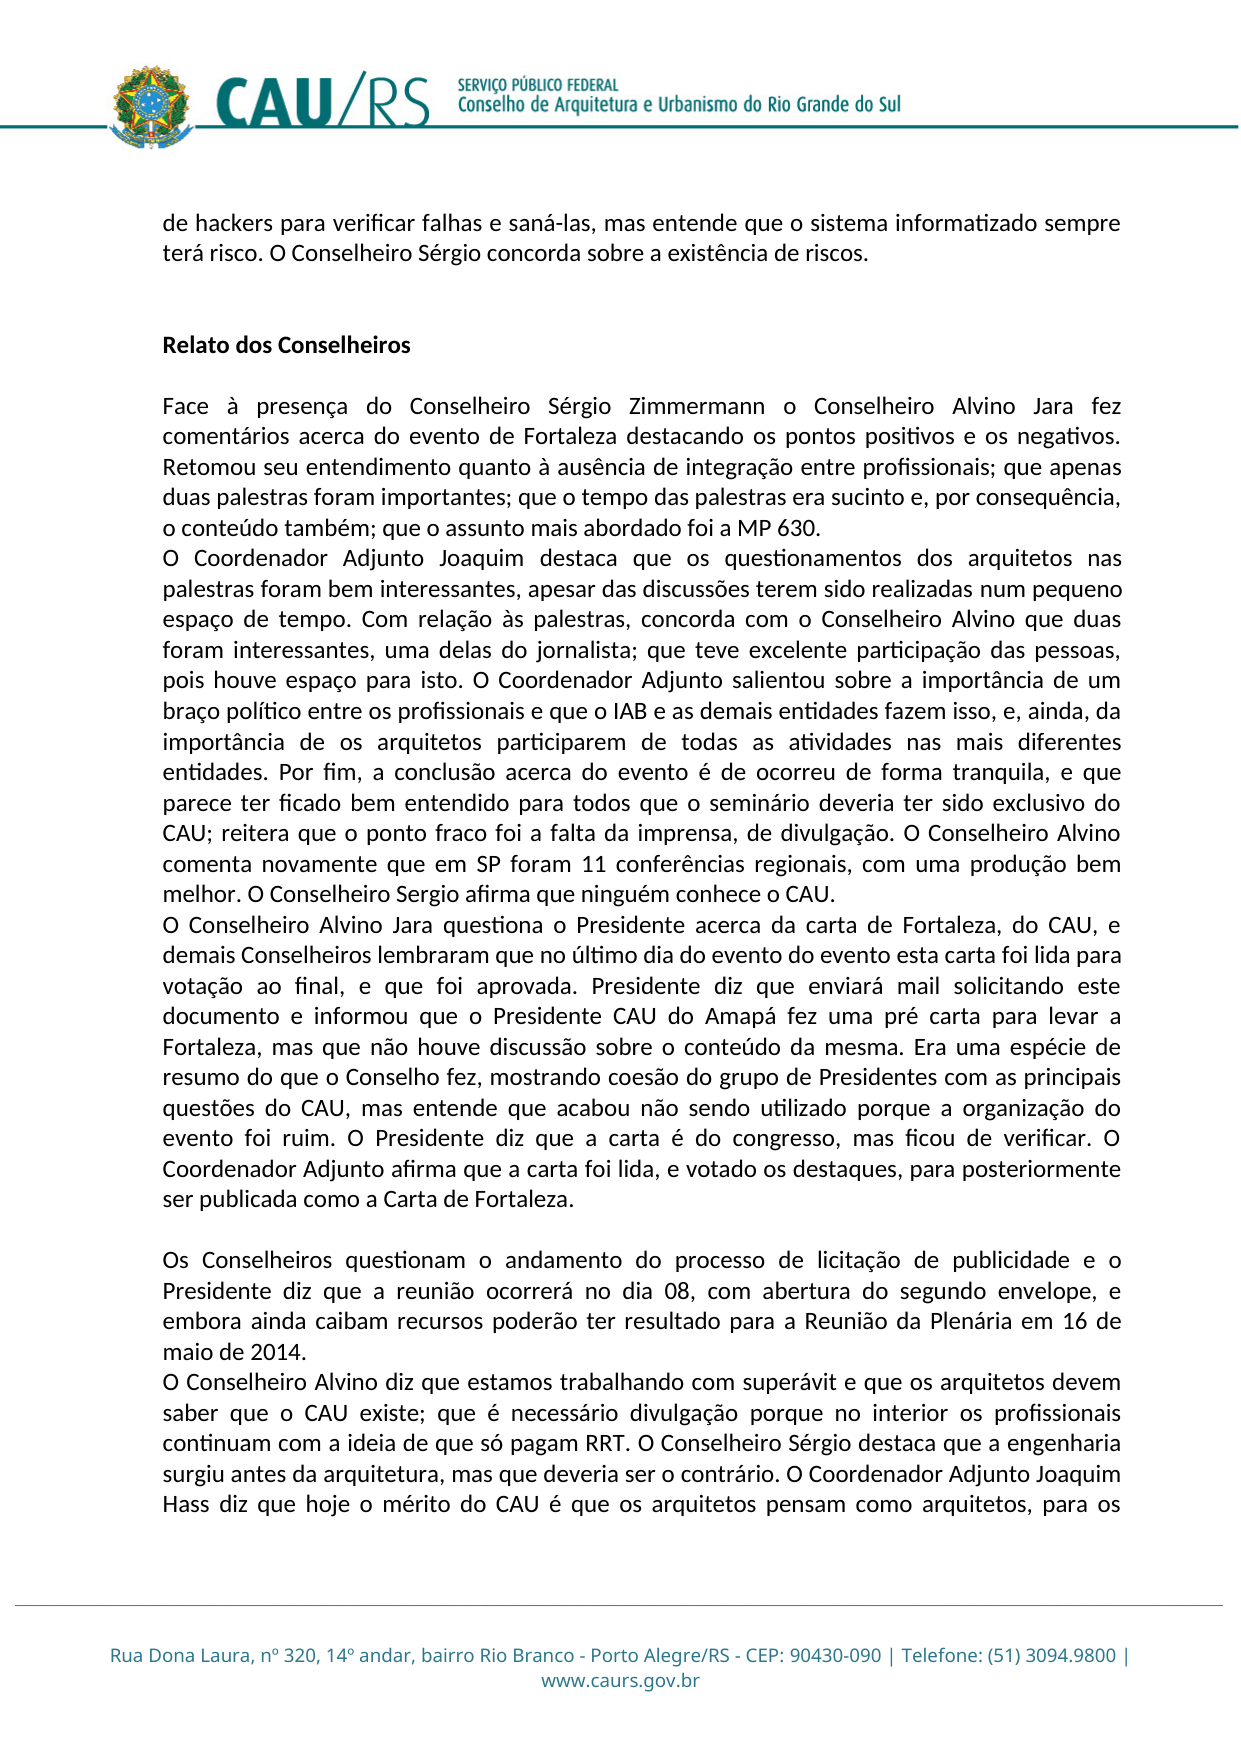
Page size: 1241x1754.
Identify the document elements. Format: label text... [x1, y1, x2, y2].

picture [0, 0, 1239, 160]
text Os Conselheiros questionam o andamento do processo de licitação de publicidade e o Presidente diz que a reunião ocorrerá no dia 08, com abertura do segundo envelope, e embora ainda caibam recursos poderão ter resultado para a Reunião da Plenária em 16 de maio de 2014. [162, 1244, 1123, 1367]
text O Coordenador Adjunto Joaquim destaca que os questionamentos dos arquitetos nas palestras foram bem interessantes, apesar das discussões terem sido realizadas num pequeno espaço de tempo. Com relação às palestras, concorda com o Conselheiro Alvino que duas foram interessantes, uma delas do jornalista; que teve excelente participação das pessoas, pois houve espaço para isto. O Coordenador Adjunto salientou sobre a importância de um braço político entre os profissionais e que o IAB e as demais entidades fazem isso, e, ainda, da importância de os arquitetos participarem de todas as atividades nas mais diferentes entidades. Por fim, a conclusão acerca do evento é de ocorreu de forma tranquila, e que parece ter ficado bem entendido para todos que o seminário deveria ter sido exclusivo do CAU; reitera que o ponto fraco foi a falta da imprensa, de divulgação. O Conselheiro Alvino comenta novamente que em SP foram 11 conferências regionais, com uma produção bem melhor. O Conselheiro Sergio afirma que ninguém conhece o CAU. [162, 542, 1123, 909]
text O Conselheiro Alvino Jara questiona o Presidente acerca da carta de Fortaleza, do CAU, e demais Conselheiros lembraram que no último dia do evento do evento esta carta foi lida para votação ao final, e que foi aprovada. Presidente diz que enviará mail solicitando este documento e informou que o Presidente CAU do Amapá fez uma pré carta para levar a Fortaleza, mas que não houve discussão sobre o conteúdo da mesma. Era uma espécie de resumo do que o Conselho fez, mostrando coesão do grupo de Presidentes com as principais questões do CAU, mas entende que acabou não sendo utilizado porque a organização do evento foi ruim. O Presidente diz que a carta é do congresso, mas ficou de verificar. O Coordenador Adjunto afirma que a carta foi lida, e votado os destaques, para posteriormente ser publicada como a Carta de Fortaleza. [162, 909, 1123, 1214]
text Relato dos Conselheiros [162, 329, 1123, 359]
text Face à presença do Conselheiro Sérgio Zimmermann o Conselheiro Alvino Jara fez comentários acerca do evento de Fortaleza destacando os pontos positivos e os negativos. Retomou seu entendimento quanto à ausência de integração entre profissionais; que apenas duas palestras foram importantes; que o tempo das palestras era sucinto e, por consequência, o conteúdo também; que o assunto mais abordado foi a MP 630. [162, 390, 1123, 542]
